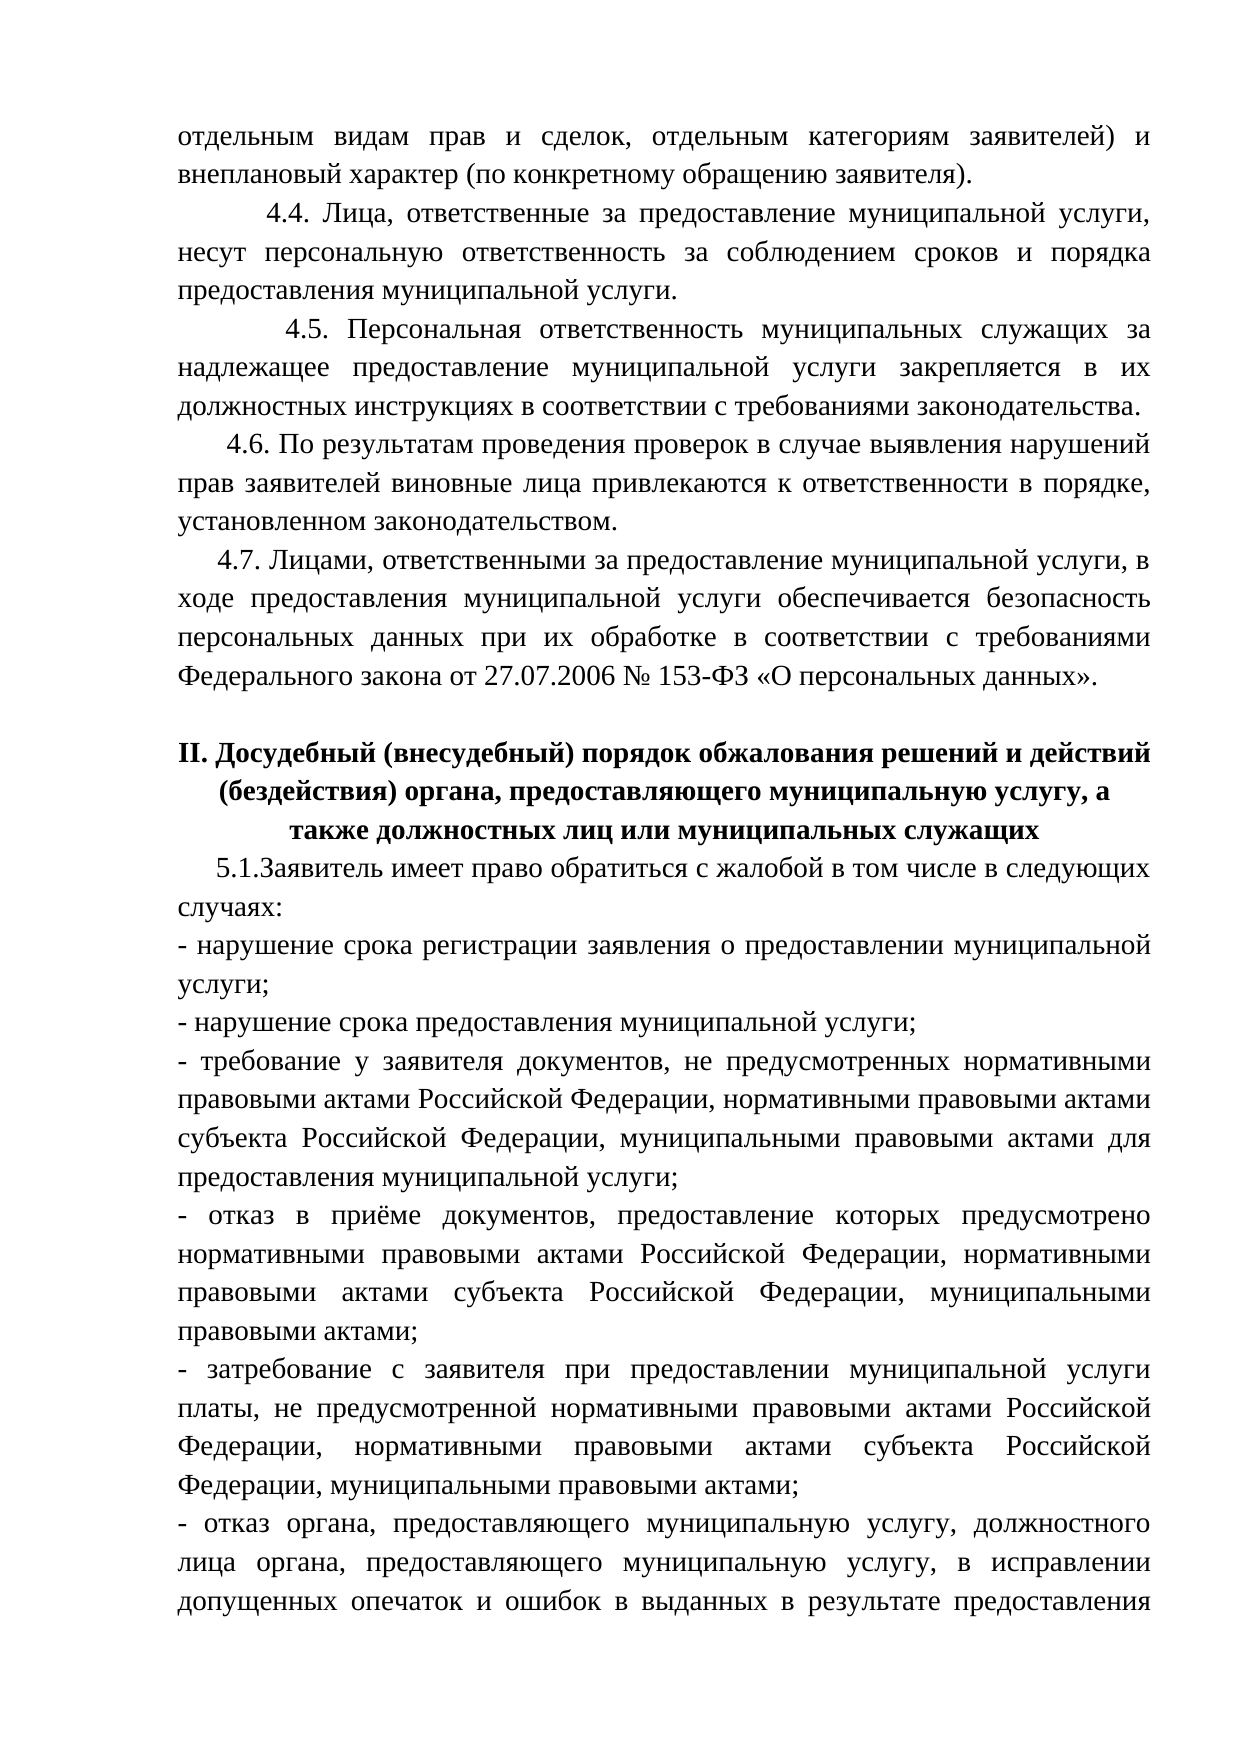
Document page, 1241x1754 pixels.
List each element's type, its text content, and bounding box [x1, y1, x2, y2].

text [177, 1506, 1152, 1616]
text - затребование с заявителя при предоставлении муниципальной услуги платы, не предусмотренной нормативными правовыми актами Российской Федерации, нормативными правовыми актами субъекта Российской Федерации, муниципальными правовыми актами; [177, 1351, 1152, 1501]
text II. Досудебный (внесудебный) порядок обжалования решений и действий (бездействия) органа, предоставляющего муниципальную услугу, а также должностных лиц или муниципальных служащих [177, 735, 1152, 845]
text - нарушение срока предоставления муниципальной услуги; [177, 1004, 1152, 1038]
text 4.6. По результатам проведения проверок в случае выявления нарушений прав заявителей виновные лица привлекаются к ответственности в порядке, установленном законодательством. [177, 426, 1152, 537]
text - нарушение срока регистрации заявления о предоставлении муниципальной услуги; [177, 927, 1152, 999]
text 4.7. Лицами, ответственными за предоставление муниципальной услуги, в ходе предоставления муниципальной услуги обеспечивается безопасность персональных данных при их обработке в соответствии с требованиями Федерального закона от 27.07.2006 № 153-ФЗ «О персональных данных». [177, 542, 1152, 691]
text 5.1.Заявитель имеет право обратиться с жалобой в том числе в следующих случаях: [177, 850, 1152, 922]
text 4.4. Лица, ответственные за предоставление муниципальной услуги, несут персональную ответственность за соблюдением сроков и порядка предоставления муниципальной услуги. [177, 195, 1152, 306]
text - отказ в приёме документов, предоставление которых предусмотрено нормативными правовыми актами Российской Федерации, нормативными правовыми актами субъекта Российской Федерации, муниципальными правовыми актами; [177, 1197, 1152, 1346]
text 4.5. Персональная ответственность муниципальных служащих за надлежащее предоставление муниципальной услуги закрепляется в их должностных инструкциях в соответствии с требованиями законодательства. [177, 311, 1152, 421]
text - требование у заявителя документов, не предусмотренных нормативными правовыми актами Российской Федерации, нормативными правовыми актами субъекта Российской Федерации, муниципальными правовыми актами для предоставления муниципальной услуги; [177, 1043, 1152, 1192]
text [177, 118, 1152, 190]
